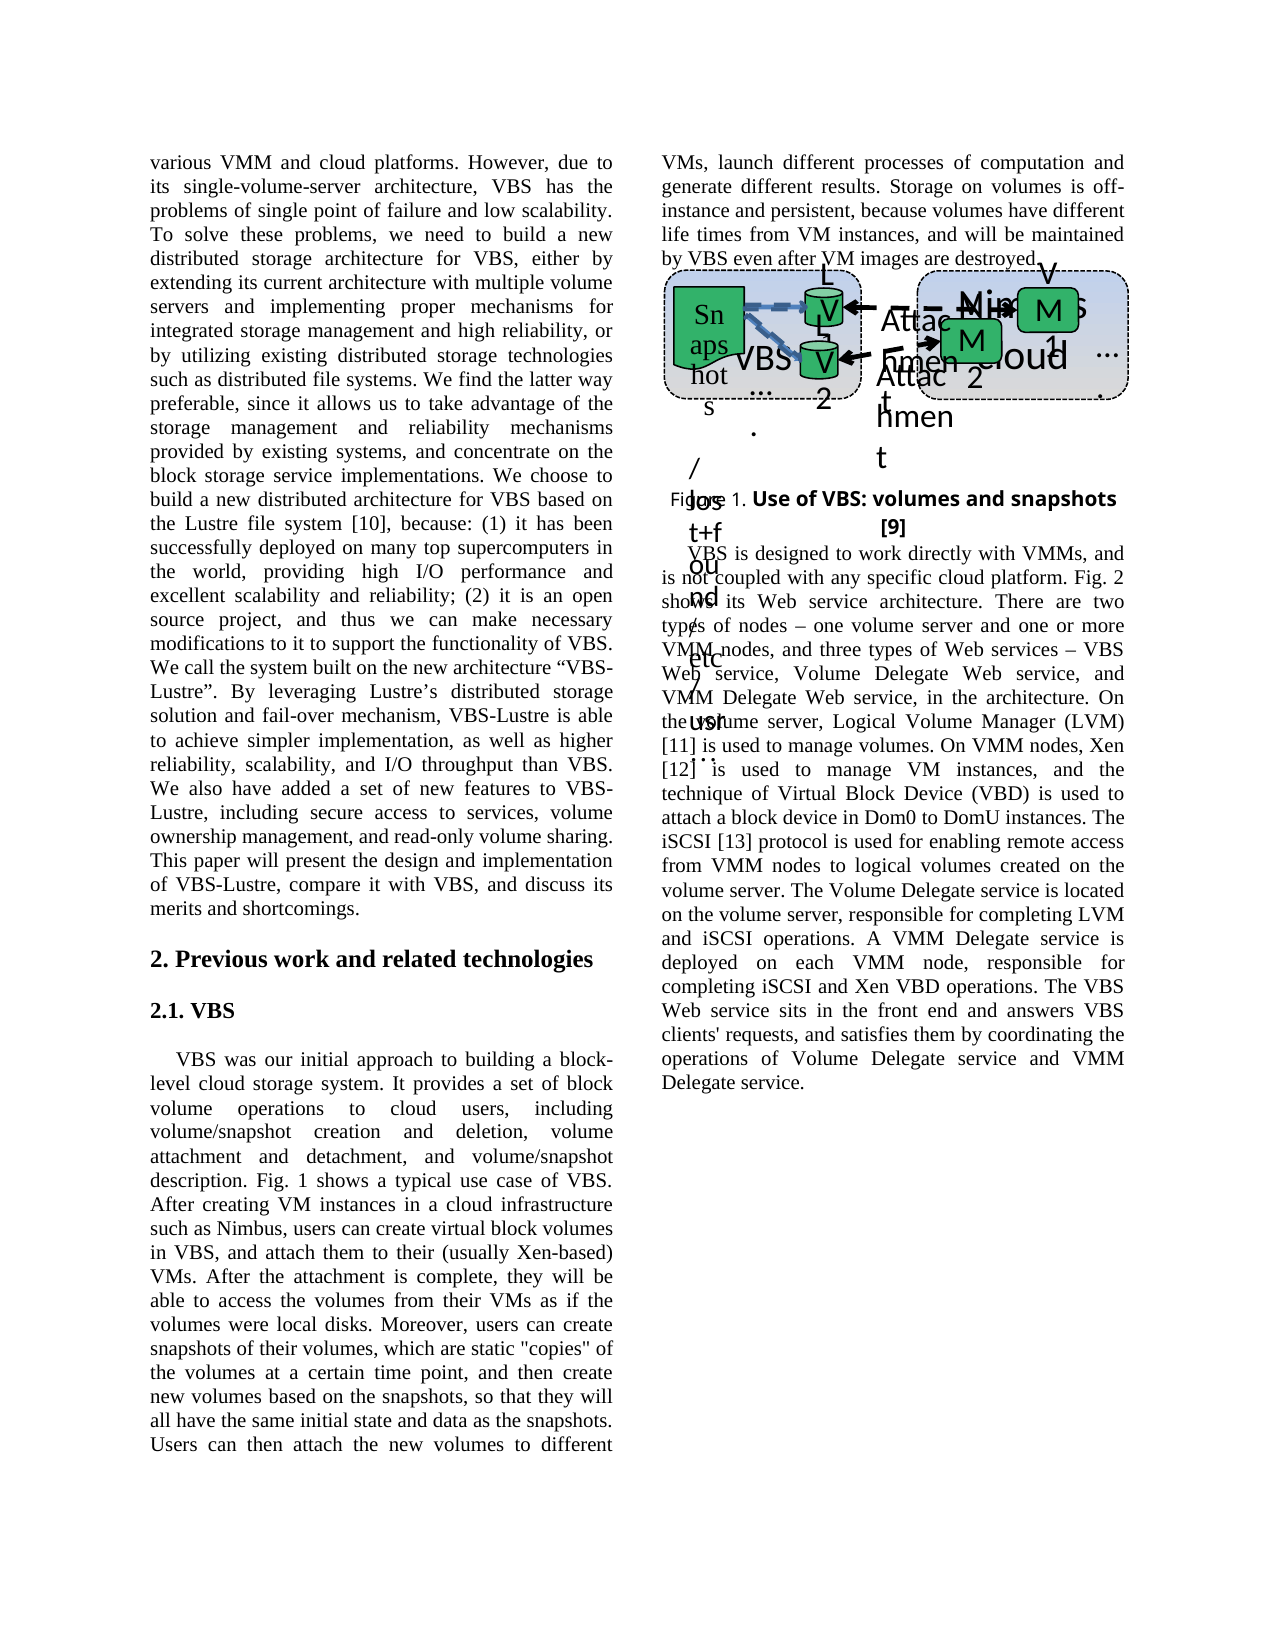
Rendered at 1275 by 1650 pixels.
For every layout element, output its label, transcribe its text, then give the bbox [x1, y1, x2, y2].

subtitle 2. Previous work and related technologies [150, 944, 613, 973]
text Figure 1. Use of VBS: volumes and snapshots [9] [661, 484, 1125, 541]
text VBS is designed to work directly with VMMs, and is not coupled with any specific cloud platform. Fig. 2 shows its Web service architecture. There are two types of nodes – one volume server and one or more VMM nodes, and three types of Web services – VBS Web service, Volume Delegate Web service, and VMM Delegate Web service, in the architecture. On the volume server, Logical Volume Manager (LVM) [11] is used to manage volumes. On VMM nodes, Xen [12] is used to manage VM instances, and the technique of Virtual Block Device (VBD) is used to attach a block device in Dom0 to DomU instances. The iSCSI [13] protocol is used for enabling remote access from VMM nodes to logical volumes created on the volume server. The Volume Delegate service is located on the volume server, responsible for completing LVM and iSCSI operations. A VMM Delegate service is deployed on each VMM node, responsible for completing iSCSI and Xen VBD operations. The VBS Web service sits in the front end and answers VBS clients' requests, and satisfies them by coordinating the operations of Volume Delegate service and VMM Delegate service. [661, 541, 1125, 1094]
subtitle 2.1. VBS [150, 997, 613, 1023]
text VBS was our initial approach to building a block-level cloud storage system. It provides a set of block volume operations to cloud users, including volume/snapshot creation and deletion, volume attachment and detachment, and volume/snapshot description. Fig. 1 shows a typical use case of VBS. After creating VM instances in a cloud infrastructure such as Nimbus, users can create virtual block volumes in VBS, and attach them to their (usually Xen-based) VMs. After the attachment is complete, they will be able to access the volumes from their VMs as if the volumes were local disks. Moreover, users can create snapshots of their volumes, which are static "copies" of the volumes at a certain time point, and then create new volumes based on the snapshots, so that they will all have the same initial state and data as the snapshots. Users can then attach the new volumes to different VMs, launch different processes of computation and generate different results. Storage on volumes is off-instance and persistent, because volumes have different life times from VM instances, and will be maintained by VBS even after VM images are destroyed. [150, 1047, 613, 1456]
